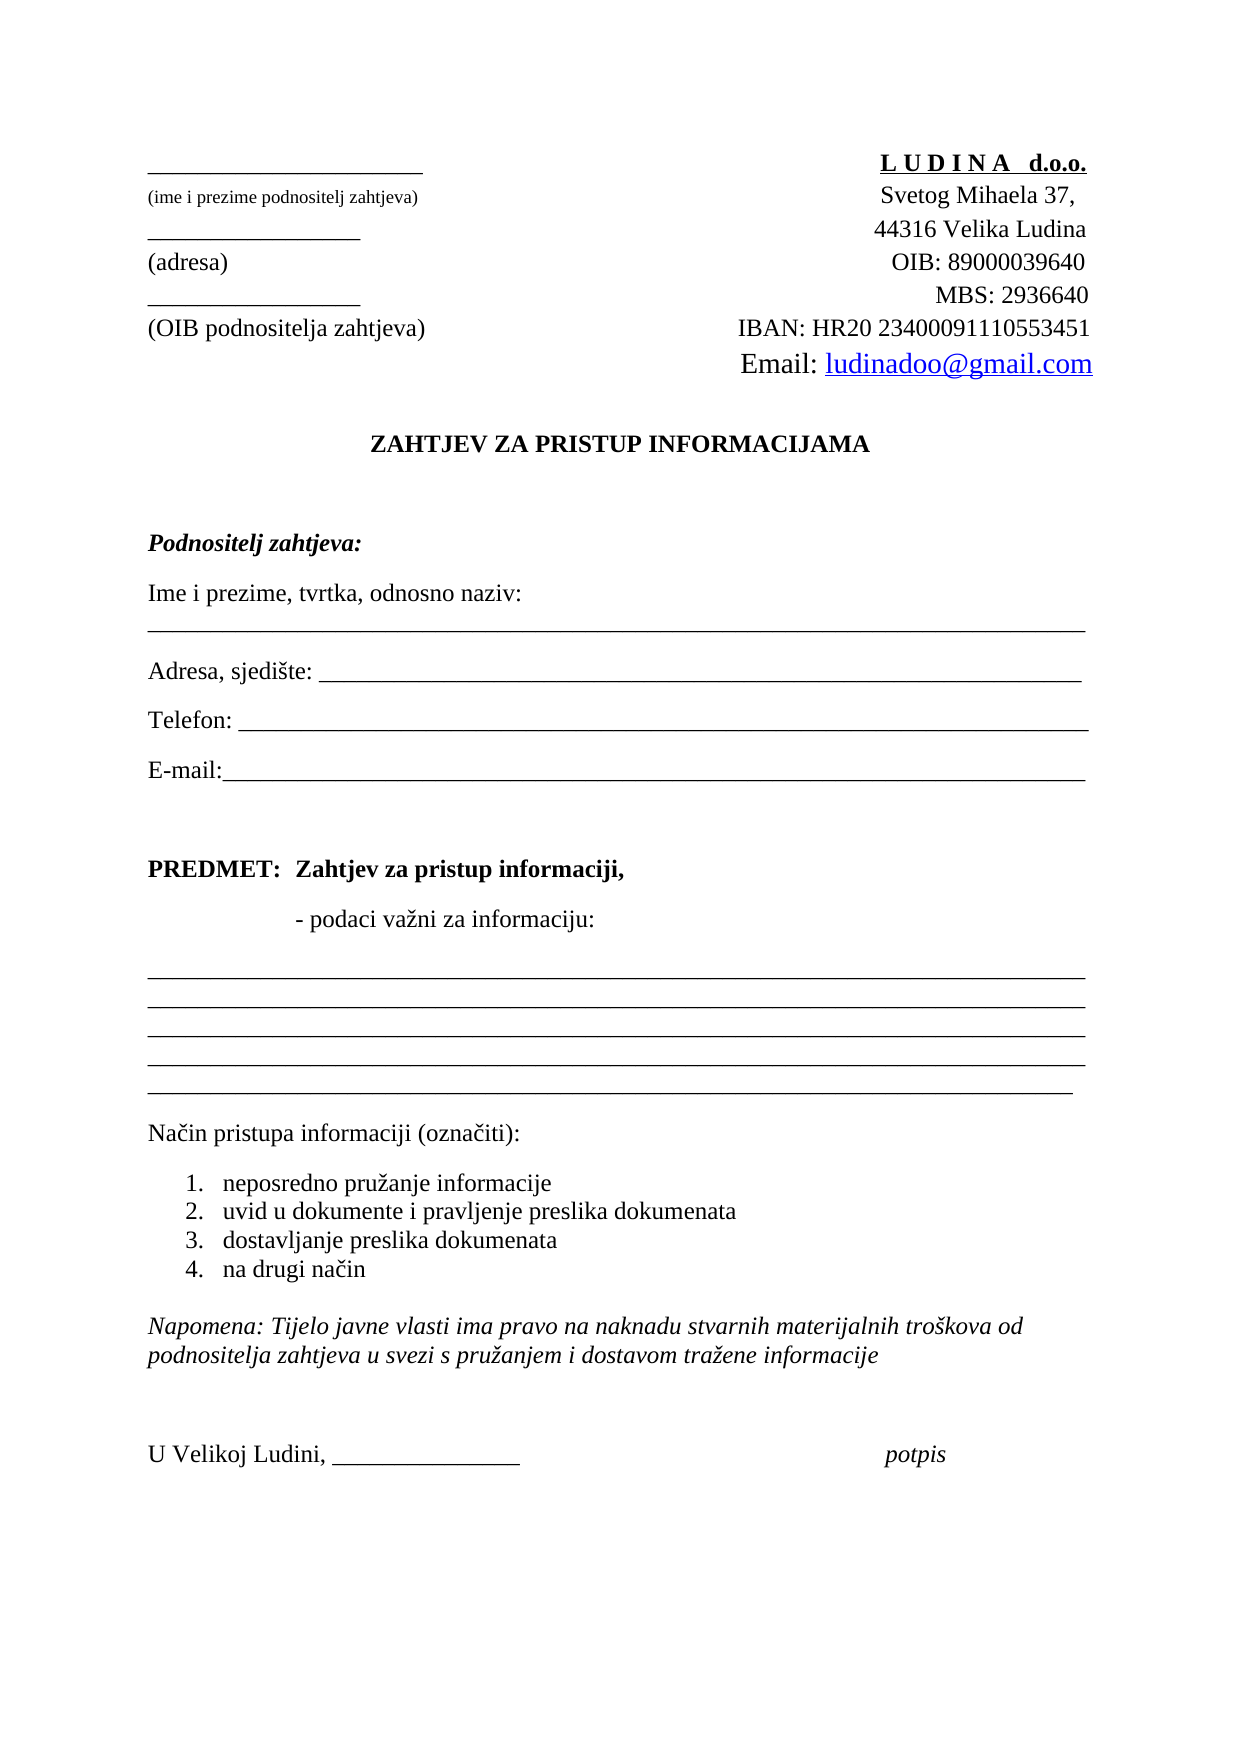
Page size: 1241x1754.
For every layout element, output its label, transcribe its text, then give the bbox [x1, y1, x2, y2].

text Ime i prezime, tvrtka, odnosno naziv: ___________________________________________________________________________ [148, 578, 1093, 635]
list dostavljanje preslika dokumenata [185, 1225, 1093, 1254]
text ______________________________________________________________________________________________________________________________________________________________________________________________________________________________________________________________________________________________________________________________________________________________________________________ [148, 953, 1093, 1097]
text Adresa, sjedište: _____________________________________________________________ [148, 656, 1093, 685]
text U Velikoj Ludini, _______________ potpis [148, 1439, 1093, 1468]
text E-mail:_____________________________________________________________________ [148, 755, 1093, 784]
list na drugi način [185, 1254, 1093, 1283]
text ______________________ L U D I N A d.o.o. [148, 148, 1093, 176]
text (ime i prezime podnositelj zahtjeva) Svetog Mihaela 37, [148, 181, 1093, 209]
list uvid u dokumente i pravljenje preslika dokumenata [185, 1196, 1093, 1225]
text (adresa) OIB: 89000039640 [148, 247, 1093, 275]
text PREDMET: Zahtjev za pristup informaciji, [148, 854, 1093, 883]
text ZAHTJEV ZA PRISTUP INFORMACIJAMA [148, 429, 1093, 458]
text _________________ 44316 Velika Ludina [148, 214, 1093, 242]
text (OIB podnositelja zahtjeva) IBAN: HR20 23400091110553451 [148, 313, 1093, 341]
text Podnositelj zahtjeva: [148, 528, 1093, 557]
text Email: ludinadoo@gmail.com [148, 346, 1093, 379]
text Telefon: ____________________________________________________________________ [148, 706, 1093, 734]
text _________________ MBS: 2936640 [148, 280, 1093, 308]
text Napomena: Tijelo javne vlasti ima pravo na naknadu stvarnih materijalnih troškova od podnositelja zahtjeva u svezi s pružanjem i dostavom tražene informacije [148, 1311, 1093, 1369]
text - podaci važni za informaciju: [221, 904, 1093, 933]
list neposredno pružanje informacije [185, 1168, 1093, 1196]
text Način pristupa informaciji (označiti): [148, 1118, 1093, 1147]
